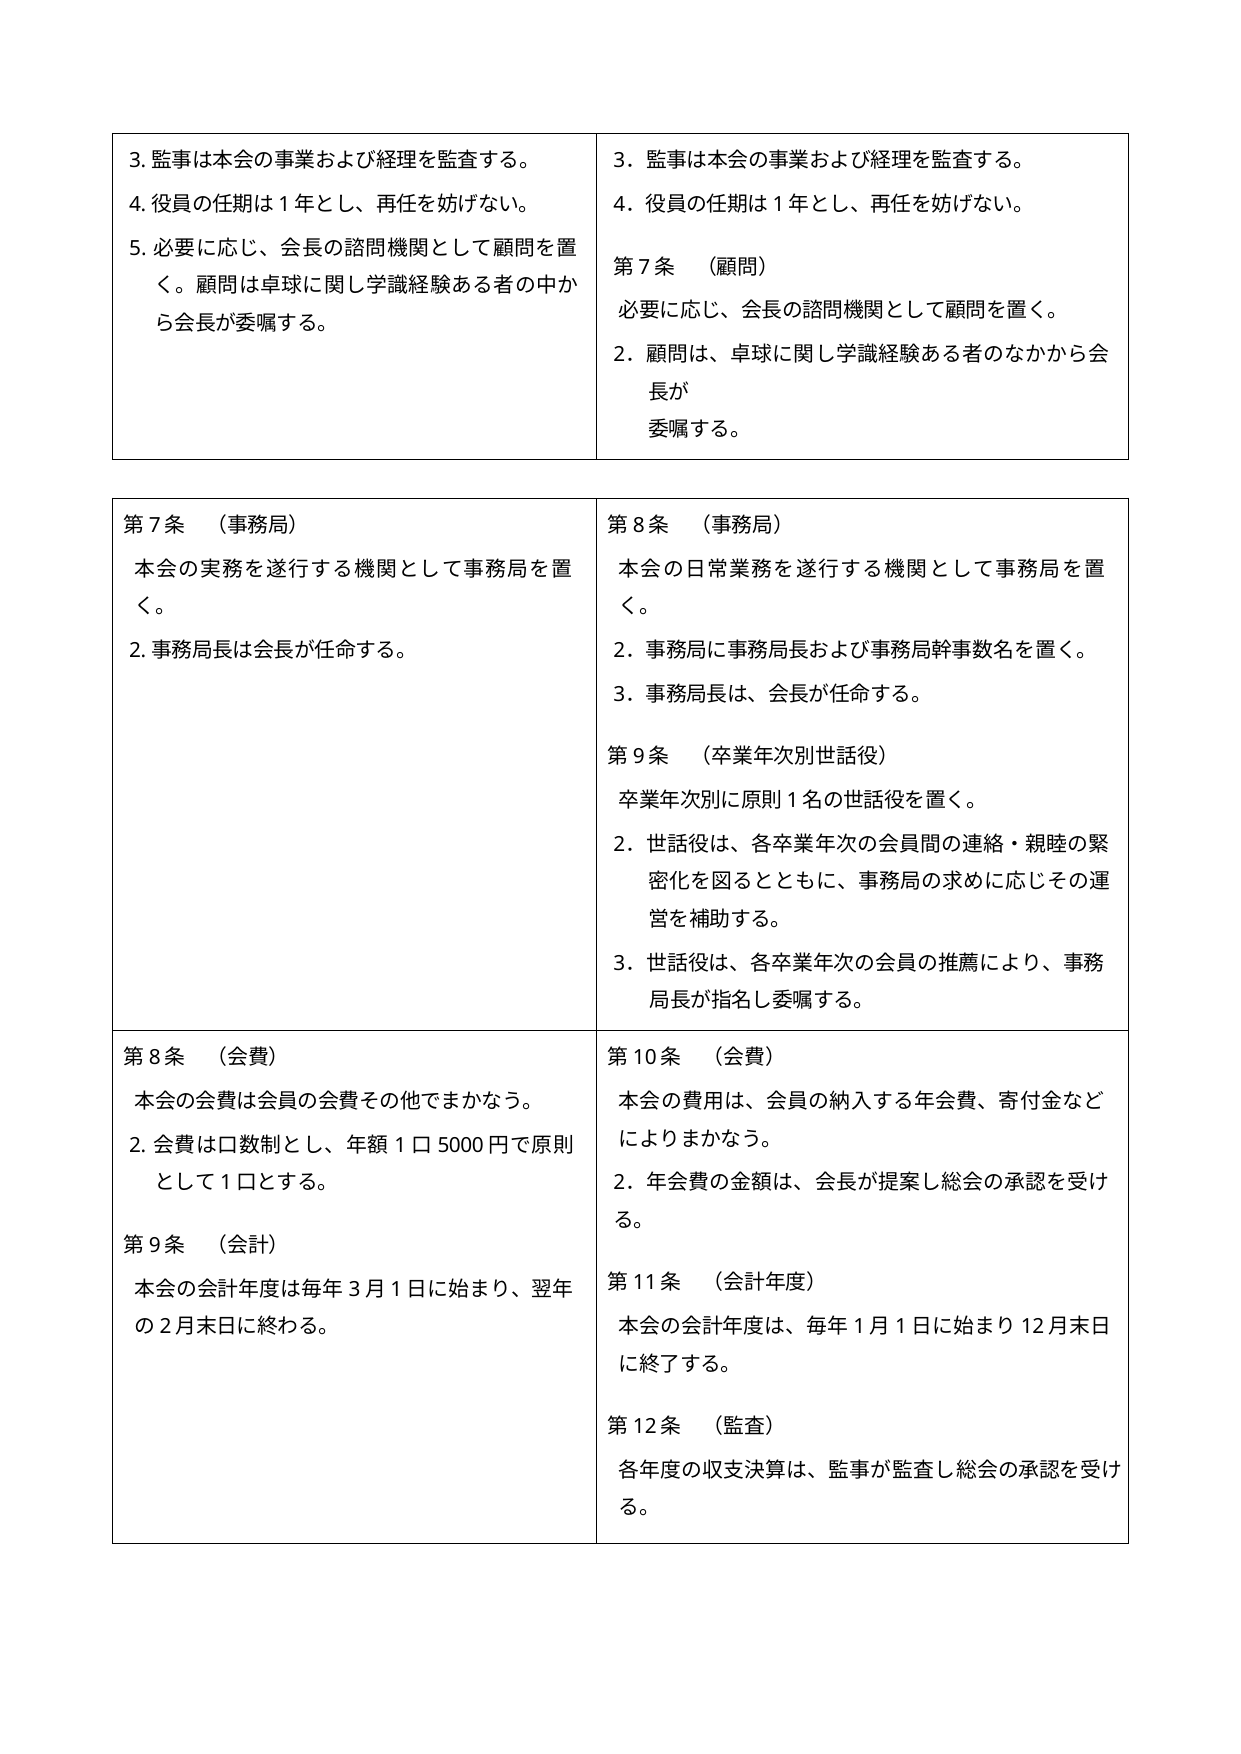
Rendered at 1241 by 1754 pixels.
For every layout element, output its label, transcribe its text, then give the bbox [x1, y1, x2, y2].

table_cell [113, 134, 596, 459]
table_cell 第10条 （会費） 本会の費用は、会員の納入する年会費、寄付金などによりまかなう。 2．年会費の金額は、会長が提案し総会の承認を受ける。 第11条 （会計年度） 本会の会計年度は、毎年1月1日に始まり12月末日に終了する。 第12条 （監査） 各年度の収支決算は、監事が監査し総会の承認を受ける。 [597, 1031, 1128, 1543]
table_header 第7条 （事務局） 本会の実務を遂行する機関として事務局を置く。 2. 事務局長は会長が任命する。 [113, 499, 596, 1030]
table_cell 第8条 （会費） 本会の会費は会員の会費その他でまかなう。 2. 会費は口数制とし、年額1口5000円で原則として1口とする。 第9条 （会計） 本会の会計年度は毎年3月1日に始まり、翌年の2月末日に終わる。 [113, 1031, 596, 1543]
table_header 第8条 （事務局） 本会の日常業務を遂行する機関として事務局を置く。 2．事務局に事務局長および事務局幹事数名を置く。 3．事務局長は、会長が任命する。 第9条 （卒業年次別世話役） 卒業年次別に原則1名の世話役を置く。 2．世話役は、各卒業年次の会員間の連絡・親睦の緊密化を図るとともに、事務局の求めに応じその運営を補助する。 3．世話役は、各卒業年次の会員の推薦により、事務局長が指名し委嘱する。 [597, 499, 1128, 1030]
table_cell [597, 134, 1128, 459]
